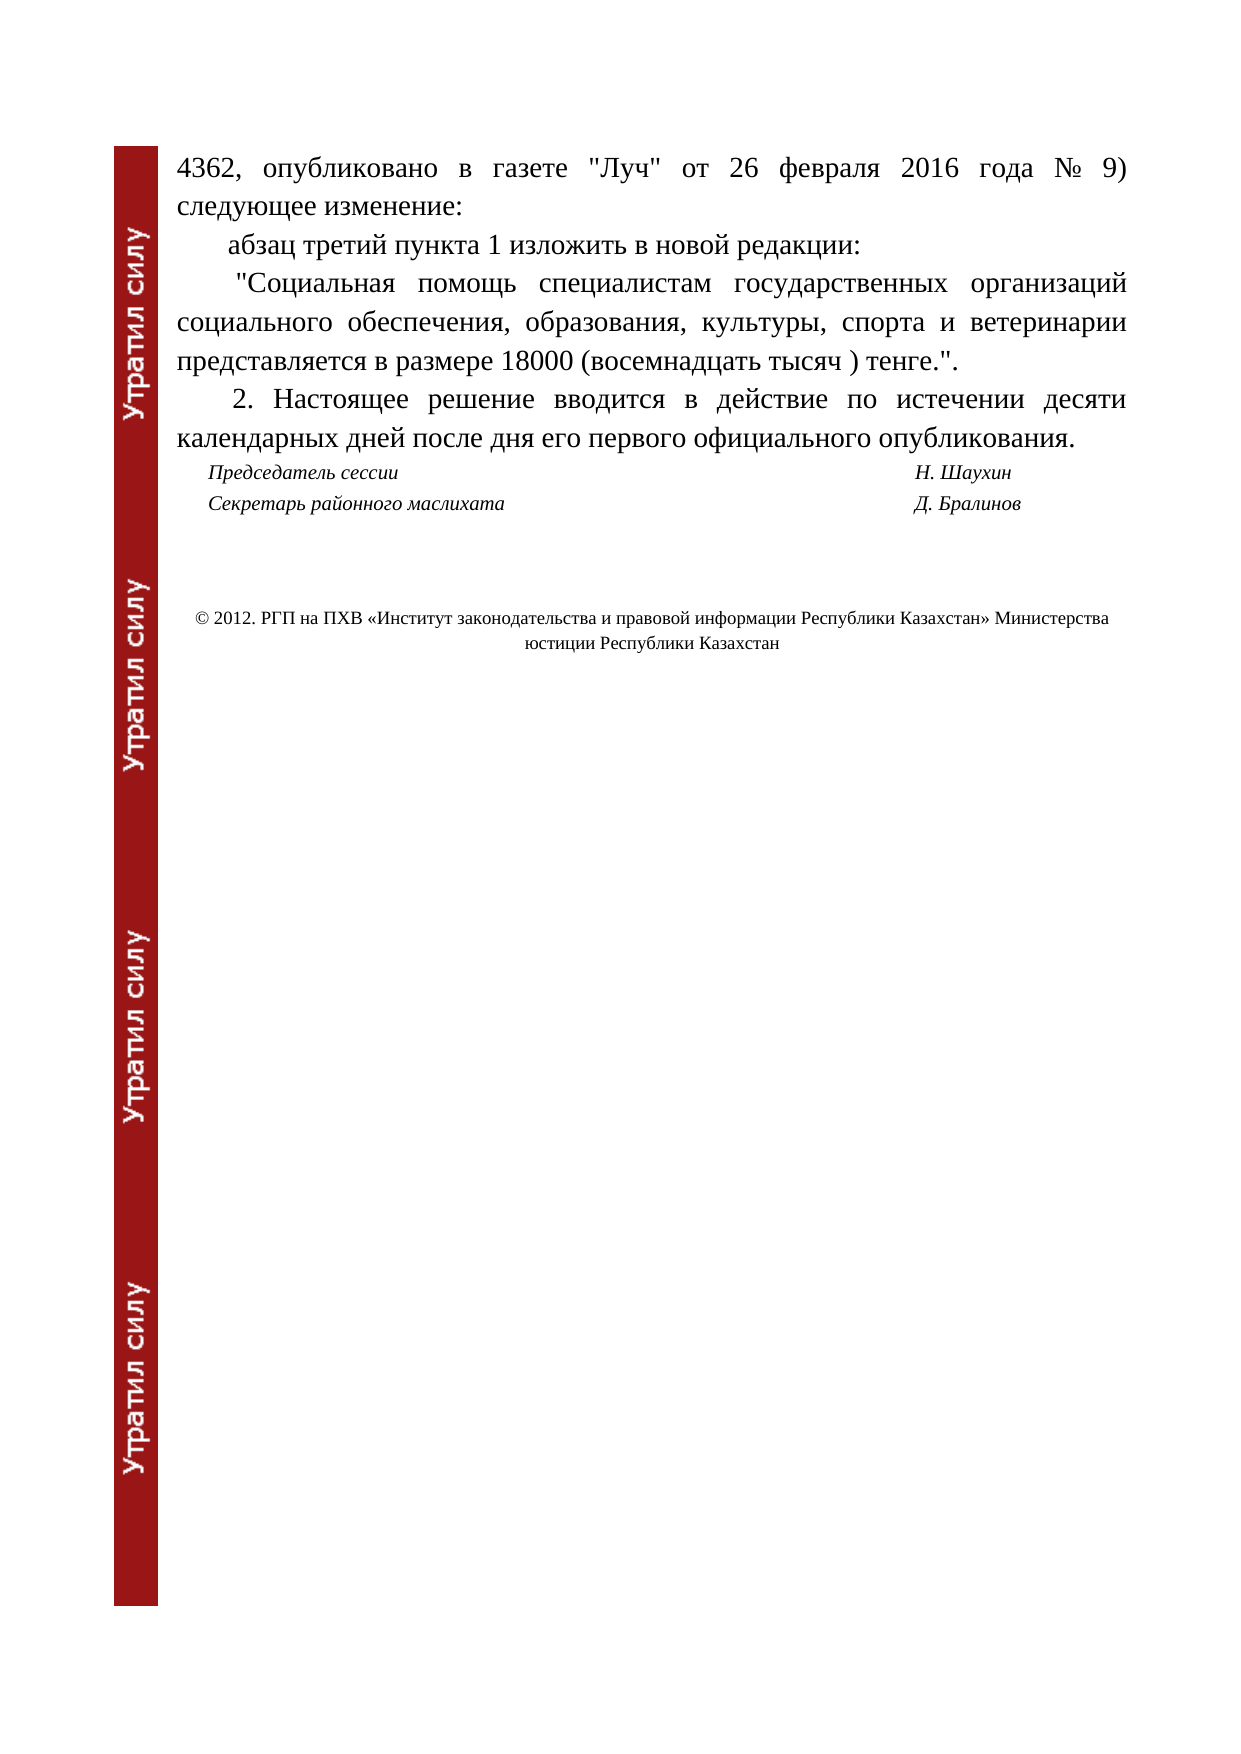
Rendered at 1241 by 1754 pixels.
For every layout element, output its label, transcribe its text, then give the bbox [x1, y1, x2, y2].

picture [114, 222, 158, 227]
picture [114, 653, 158, 1606]
text © 2012. РГП на ПХВ «Институт законодательства и правовой информации Республики Казахстан» Министерства юстиции Республики Казахстан [112, 607, 1128, 653]
table_header Председатель сессии [101, 458, 913, 489]
picture [114, 376, 158, 381]
picture [114, 453, 158, 458]
table_cell Секретарь районного маслихата [101, 489, 913, 520]
picture [114, 146, 158, 150]
picture [114, 261, 158, 266]
table_header Н. Шаухин [913, 458, 1240, 489]
picture [114, 520, 158, 607]
text "Социальная помощь специалистам государственных организаций социального обеспечения, образования, культуры, спорта и ветеринарии представляется в размере 18000 (восемнадцать тысяч ) тенге.". [112, 266, 1128, 376]
text абзац третий пункта 1 изложить в новой редакции: [112, 227, 1128, 261]
table_cell Д. Бралинов [913, 489, 1240, 520]
text 2. Настоящее решение вводится в действие по истечении десяти календарных дней после дня его первого официального опубликования. [112, 381, 1128, 453]
